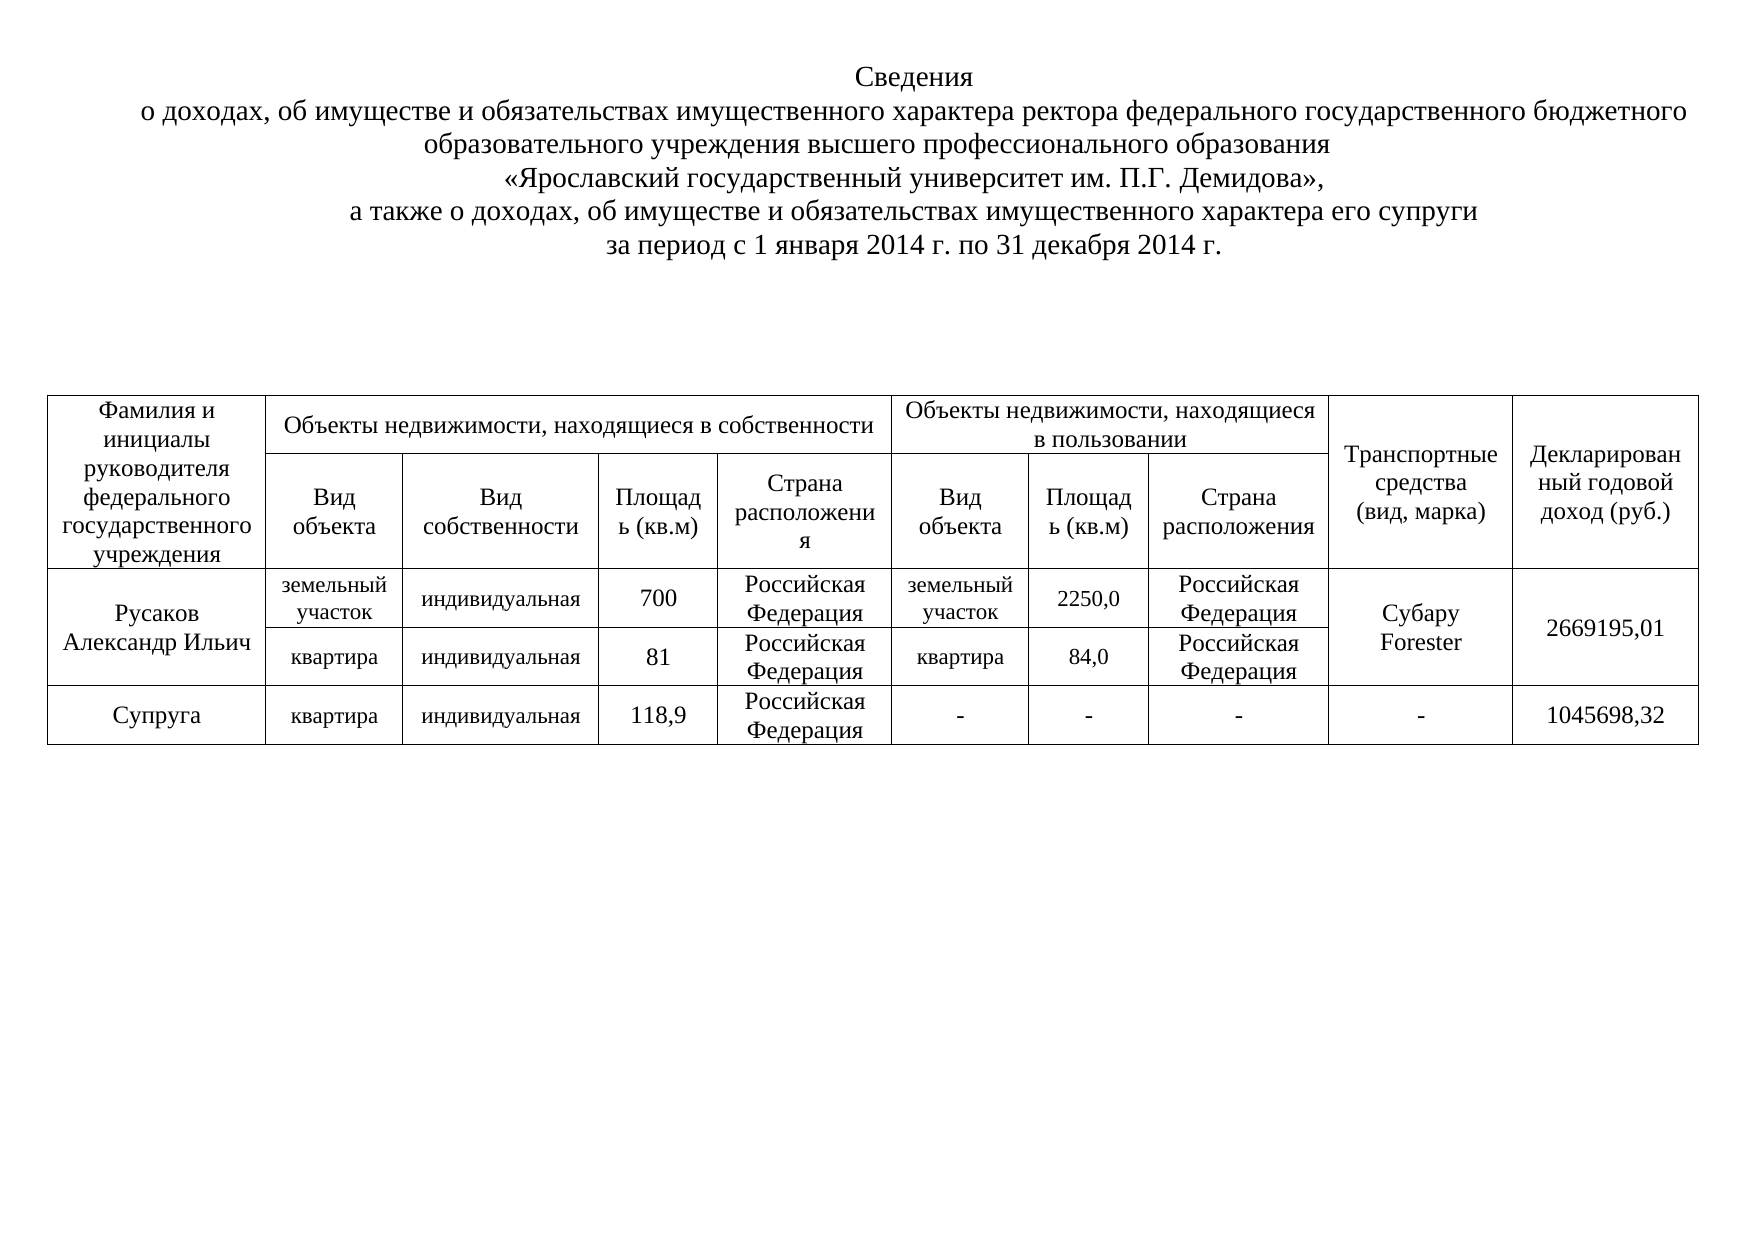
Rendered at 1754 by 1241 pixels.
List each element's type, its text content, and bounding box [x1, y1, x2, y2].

text Сведения [59, 59, 1695, 93]
table_cell Российская Федерация [718, 686, 891, 744]
table_cell земельный участок [892, 569, 1028, 627]
table_cell Площадь (кв.м) [1029, 454, 1148, 568]
table_cell 118,9 [599, 686, 717, 744]
table_cell - [892, 686, 1028, 744]
text «Ярославский государственный университет им. П.Г. Демидова», [59, 160, 1695, 193]
table_header Фамилия и инициалы руководителя федерального государственного учреждения [48, 396, 265, 568]
table_cell Русаков Александр Ильич [48, 569, 265, 685]
table_cell Субару Forester [1329, 569, 1512, 685]
table_cell Российская Федерация [718, 628, 891, 685]
table_header Объекты недвижимости, находящиеся в собственности [266, 396, 891, 453]
table_cell Вид объекта [892, 454, 1028, 568]
table_cell 1045698,32 [1513, 686, 1698, 744]
table_cell Супруга [48, 686, 265, 744]
table_cell Страна расположения [718, 454, 891, 568]
table_cell 84,0 [1029, 628, 1148, 685]
table_cell Российская Федерация [1149, 569, 1328, 627]
table_cell Российская Федерация [718, 569, 891, 627]
table_cell - [1029, 686, 1148, 744]
text за период с 1 января 2014 г. по 31 декабря 2014 г. [59, 227, 1695, 260]
text а также о доходах, об имуществе и обязательствах имущественного характера его супруги [59, 193, 1695, 227]
table_cell квартира [266, 628, 402, 685]
table_cell индивидуальная [403, 569, 598, 627]
table_cell индивидуальная [403, 628, 598, 685]
table_cell - [1149, 686, 1328, 744]
table_cell Российская Федерация [1149, 628, 1328, 685]
table_cell 2669195,01 [1513, 569, 1698, 685]
table_cell 700 [599, 569, 717, 627]
table_cell индивидуальная [403, 686, 598, 744]
table_cell - [1329, 686, 1512, 744]
table_cell земельный участок [266, 569, 402, 627]
text о доходах, об имуществе и обязательствах имущественного характера ректора федерального государственного бюджетного образовательного учреждения высшего профессионального образования [59, 93, 1695, 160]
table_cell квартира [266, 686, 402, 744]
table_cell 81 [599, 628, 717, 685]
table_cell Страна расположения [1149, 454, 1328, 568]
table_cell Вид собственности [403, 454, 598, 568]
table_header Декларированный годовой доход (руб.) [1513, 396, 1698, 568]
table_header Объекты недвижимости, находящиеся в пользовании [892, 396, 1328, 453]
table_header Транспортные средства (вид, марка) [1329, 396, 1512, 568]
table_cell Площадь (кв.м) [599, 454, 717, 568]
table_cell Вид объекта [266, 454, 402, 568]
table_cell 2250,0 [1029, 569, 1148, 627]
table_cell квартира [892, 628, 1028, 685]
